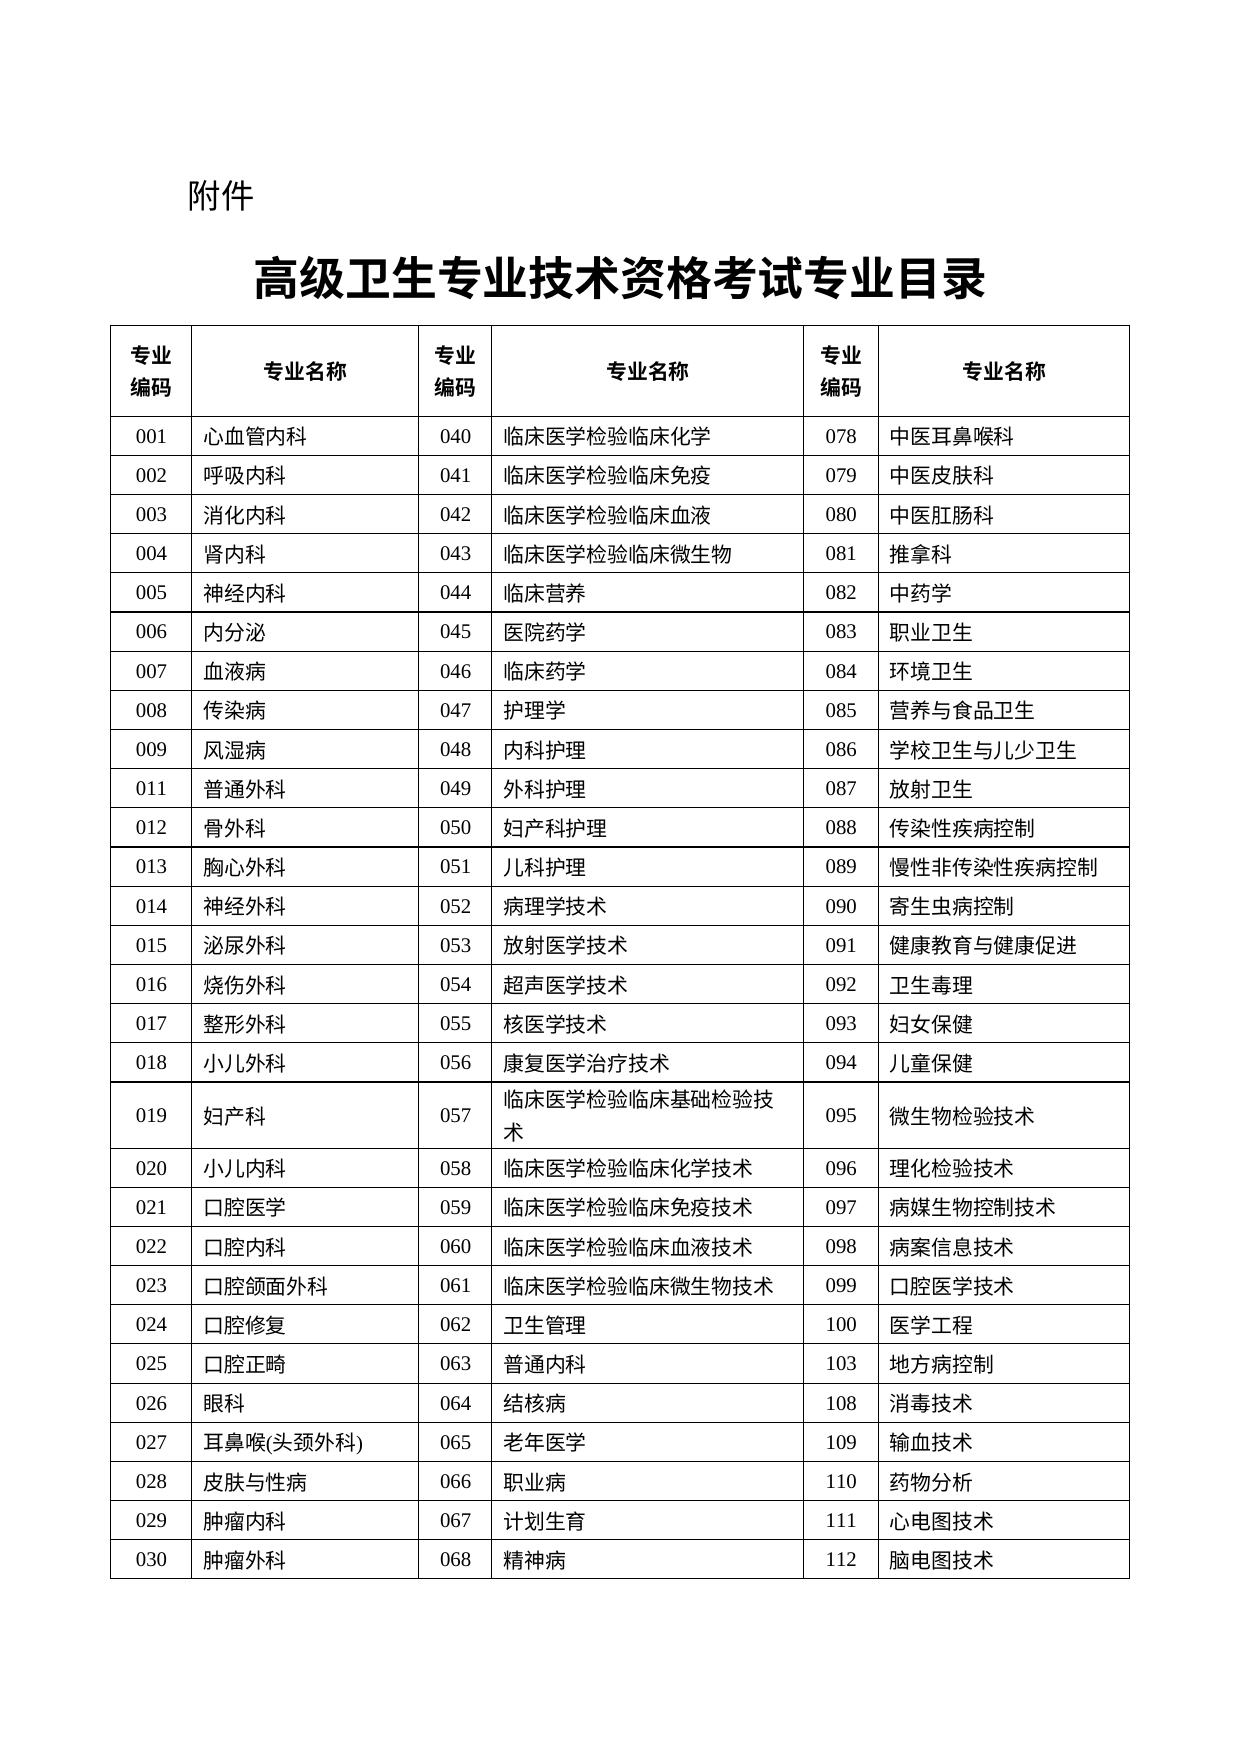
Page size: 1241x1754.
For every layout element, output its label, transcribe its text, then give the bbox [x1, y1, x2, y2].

table_cell 普通内科 [492, 1344, 803, 1382]
table_cell 087 [804, 769, 878, 807]
table_cell 内分泌 [192, 613, 418, 651]
table_cell 080 [804, 495, 878, 533]
table_cell 042 [419, 495, 491, 533]
table_cell 004 [111, 534, 191, 572]
table_cell 086 [804, 730, 878, 768]
table_cell 067 [419, 1501, 491, 1539]
table_cell 081 [804, 534, 878, 572]
table_cell 整形外科 [192, 1004, 418, 1042]
table_cell 028 [111, 1462, 191, 1500]
table_cell 040 [419, 417, 491, 455]
table_cell 111 [804, 1501, 878, 1539]
table_cell 097 [804, 1188, 878, 1226]
table_cell 医院药学 [492, 613, 803, 651]
table_cell 092 [804, 965, 878, 1003]
table_cell 眼科 [192, 1384, 418, 1422]
table_cell 015 [111, 926, 191, 964]
table_cell 059 [419, 1188, 491, 1226]
table_cell 健康教育与健康促进 [879, 926, 1129, 964]
table_cell 027 [111, 1423, 191, 1461]
table_cell 超声医学技术 [492, 965, 803, 1003]
table_cell 药物分析 [879, 1462, 1129, 1500]
table_cell 082 [804, 573, 878, 611]
table_cell 呼吸内科 [192, 456, 418, 494]
table_cell 088 [804, 808, 878, 846]
table_cell 100 [804, 1305, 878, 1343]
table_cell 临床医学检验临床微生物 [492, 534, 803, 572]
table_cell 012 [111, 808, 191, 846]
table_cell 057 [419, 1083, 491, 1147]
table_cell 019 [111, 1083, 191, 1147]
table_cell 016 [111, 965, 191, 1003]
table_cell 085 [804, 691, 878, 729]
table_cell 058 [419, 1149, 491, 1187]
table_cell 026 [111, 1384, 191, 1422]
table_cell 放射卫生 [879, 769, 1129, 807]
table_cell 014 [111, 887, 191, 925]
table_cell 103 [804, 1344, 878, 1382]
table_cell 老年医学 [492, 1423, 803, 1461]
table_cell 神经内科 [192, 573, 418, 611]
table_cell 030 [111, 1540, 191, 1578]
table_cell 108 [804, 1384, 878, 1422]
table_cell 口腔正畸 [192, 1344, 418, 1382]
table_cell 皮肤与性病 [192, 1462, 418, 1500]
table_cell 临床药学 [492, 652, 803, 690]
table_cell 083 [804, 613, 878, 651]
table_cell 中医肛肠科 [879, 495, 1129, 533]
table_cell 018 [111, 1043, 191, 1081]
table_cell 临床医学检验临床血液技术 [492, 1227, 803, 1265]
table_cell 计划生育 [492, 1501, 803, 1539]
table_cell 外科护理 [492, 769, 803, 807]
table_cell 064 [419, 1384, 491, 1422]
table_cell 小儿外科 [192, 1043, 418, 1081]
table_cell 精神病 [492, 1540, 803, 1578]
table_cell 耳鼻喉(头颈外科) [192, 1423, 418, 1461]
table_cell 094 [804, 1043, 878, 1081]
table_cell 小儿内科 [192, 1149, 418, 1187]
table_cell 109 [804, 1423, 878, 1461]
table_cell 临床医学检验临床化学 [492, 417, 803, 455]
table_cell 理化检验技术 [879, 1149, 1129, 1187]
table_cell 结核病 [492, 1384, 803, 1422]
table_cell 临床医学检验临床免疫技术 [492, 1188, 803, 1226]
table_cell 传染病 [192, 691, 418, 729]
table_cell 肿瘤内科 [192, 1501, 418, 1539]
table_cell 内科护理 [492, 730, 803, 768]
table_cell 009 [111, 730, 191, 768]
table_cell 079 [804, 456, 878, 494]
table_cell 056 [419, 1043, 491, 1081]
table_cell 卫生毒理 [879, 965, 1129, 1003]
table_cell 普通外科 [192, 769, 418, 807]
table_cell 临床医学检验临床基础检验技术 [492, 1083, 803, 1147]
table_cell 005 [111, 573, 191, 611]
table_cell 060 [419, 1227, 491, 1265]
table_cell 055 [419, 1004, 491, 1042]
table_cell 胸心外科 [192, 848, 418, 886]
table_cell 066 [419, 1462, 491, 1500]
table_cell 091 [804, 926, 878, 964]
table_cell 口腔医学技术 [879, 1266, 1129, 1304]
table_cell 妇女保健 [879, 1004, 1129, 1042]
table_cell 043 [419, 534, 491, 572]
table_header 专业名称 [192, 326, 418, 416]
table_cell 学校卫生与儿少卫生 [879, 730, 1129, 768]
table_cell 089 [804, 848, 878, 886]
table_header 专业名称 [879, 326, 1129, 416]
table_cell 消毒技术 [879, 1384, 1129, 1422]
table_cell 放射医学技术 [492, 926, 803, 964]
table_cell 044 [419, 573, 491, 611]
table_cell 输血技术 [879, 1423, 1129, 1461]
table_cell 063 [419, 1344, 491, 1382]
table_cell 022 [111, 1227, 191, 1265]
table_header 专业编码 [111, 326, 191, 416]
table_cell 脑电图技术 [879, 1540, 1129, 1578]
table_cell 核医学技术 [492, 1004, 803, 1042]
table_cell 090 [804, 887, 878, 925]
table_cell 儿科护理 [492, 848, 803, 886]
table_cell 微生物检验技术 [879, 1083, 1129, 1147]
table_cell 临床医学检验临床微生物技术 [492, 1266, 803, 1304]
table_cell 095 [804, 1083, 878, 1147]
table_cell 泌尿外科 [192, 926, 418, 964]
table_cell 053 [419, 926, 491, 964]
table_header 专业编码 [804, 326, 878, 416]
table_cell 病媒生物控制技术 [879, 1188, 1129, 1226]
table_cell 临床营养 [492, 573, 803, 611]
table_cell 病案信息技术 [879, 1227, 1129, 1265]
table_cell 048 [419, 730, 491, 768]
table_cell 推拿科 [879, 534, 1129, 572]
table_cell 职业病 [492, 1462, 803, 1500]
table_cell 046 [419, 652, 491, 690]
table_cell 血液病 [192, 652, 418, 690]
table_cell 065 [419, 1423, 491, 1461]
table_cell 儿童保健 [879, 1043, 1129, 1081]
table_cell 烧伤外科 [192, 965, 418, 1003]
table_cell 医学工程 [879, 1305, 1129, 1343]
table_cell 职业卫生 [879, 613, 1129, 651]
table_cell 口腔修复 [192, 1305, 418, 1343]
table_header 专业名称 [492, 326, 803, 416]
table_cell 023 [111, 1266, 191, 1304]
table_cell 肿瘤外科 [192, 1540, 418, 1578]
table_cell 084 [804, 652, 878, 690]
table_cell 病理学技术 [492, 887, 803, 925]
table_cell 062 [419, 1305, 491, 1343]
table_cell 地方病控制 [879, 1344, 1129, 1382]
table_cell 妇产科护理 [492, 808, 803, 846]
table_cell 052 [419, 887, 491, 925]
table_cell 078 [804, 417, 878, 455]
table_cell 中医耳鼻喉科 [879, 417, 1129, 455]
table_cell 传染性疾病控制 [879, 808, 1129, 846]
table_header 专业 编码 [419, 326, 491, 416]
table_cell 045 [419, 613, 491, 651]
table_cell 神经外科 [192, 887, 418, 925]
table_cell 临床医学检验临床免疫 [492, 456, 803, 494]
table_cell 093 [804, 1004, 878, 1042]
table_cell 康复医学治疗技术 [492, 1043, 803, 1081]
table_cell 风湿病 [192, 730, 418, 768]
table_cell 卫生管理 [492, 1305, 803, 1343]
table_cell 寄生虫病控制 [879, 887, 1129, 925]
table_cell 054 [419, 965, 491, 1003]
table_cell 中医皮肤科 [879, 456, 1129, 494]
table_cell 110 [804, 1462, 878, 1500]
table_cell 099 [804, 1266, 878, 1304]
table_cell 025 [111, 1344, 191, 1382]
table_cell 047 [419, 691, 491, 729]
text 高级卫生专业技术资格考试专业目录 [187, 227, 1053, 324]
table_cell 妇产科 [192, 1083, 418, 1147]
table_cell 心电图技术 [879, 1501, 1129, 1539]
table_cell 营养与食品卫生 [879, 691, 1129, 729]
table_cell 024 [111, 1305, 191, 1343]
table_cell 041 [419, 456, 491, 494]
table_cell 068 [419, 1540, 491, 1578]
table_cell 051 [419, 848, 491, 886]
table_cell 098 [804, 1227, 878, 1265]
table_cell 013 [111, 848, 191, 886]
table_cell 112 [804, 1540, 878, 1578]
table_cell 029 [111, 1501, 191, 1539]
table_cell 心血管内科 [192, 417, 418, 455]
table_cell 050 [419, 808, 491, 846]
table_cell 口腔内科 [192, 1227, 418, 1265]
table_cell 007 [111, 652, 191, 690]
table_cell 护理学 [492, 691, 803, 729]
table_cell 096 [804, 1149, 878, 1187]
text 附件 [187, 162, 1053, 227]
table_cell 002 [111, 456, 191, 494]
table_cell 口腔医学 [192, 1188, 418, 1226]
table_cell 061 [419, 1266, 491, 1304]
table_cell 肾内科 [192, 534, 418, 572]
table_cell 临床医学检验临床化学技术 [492, 1149, 803, 1187]
table_cell 021 [111, 1188, 191, 1226]
table_cell 003 [111, 495, 191, 533]
table_cell 020 [111, 1149, 191, 1187]
table_cell 011 [111, 769, 191, 807]
table_cell 006 [111, 613, 191, 651]
table_cell 临床医学检验临床血液 [492, 495, 803, 533]
table_cell 049 [419, 769, 491, 807]
table_cell 017 [111, 1004, 191, 1042]
table_cell 骨外科 [192, 808, 418, 846]
table_cell 口腔颌面外科 [192, 1266, 418, 1304]
table_cell 001 [111, 417, 191, 455]
table_cell 中药学 [879, 573, 1129, 611]
table_cell 008 [111, 691, 191, 729]
table_cell 消化内科 [192, 495, 418, 533]
table_cell 慢性非传染性疾病控制 [879, 848, 1129, 886]
table_cell 环境卫生 [879, 652, 1129, 690]
